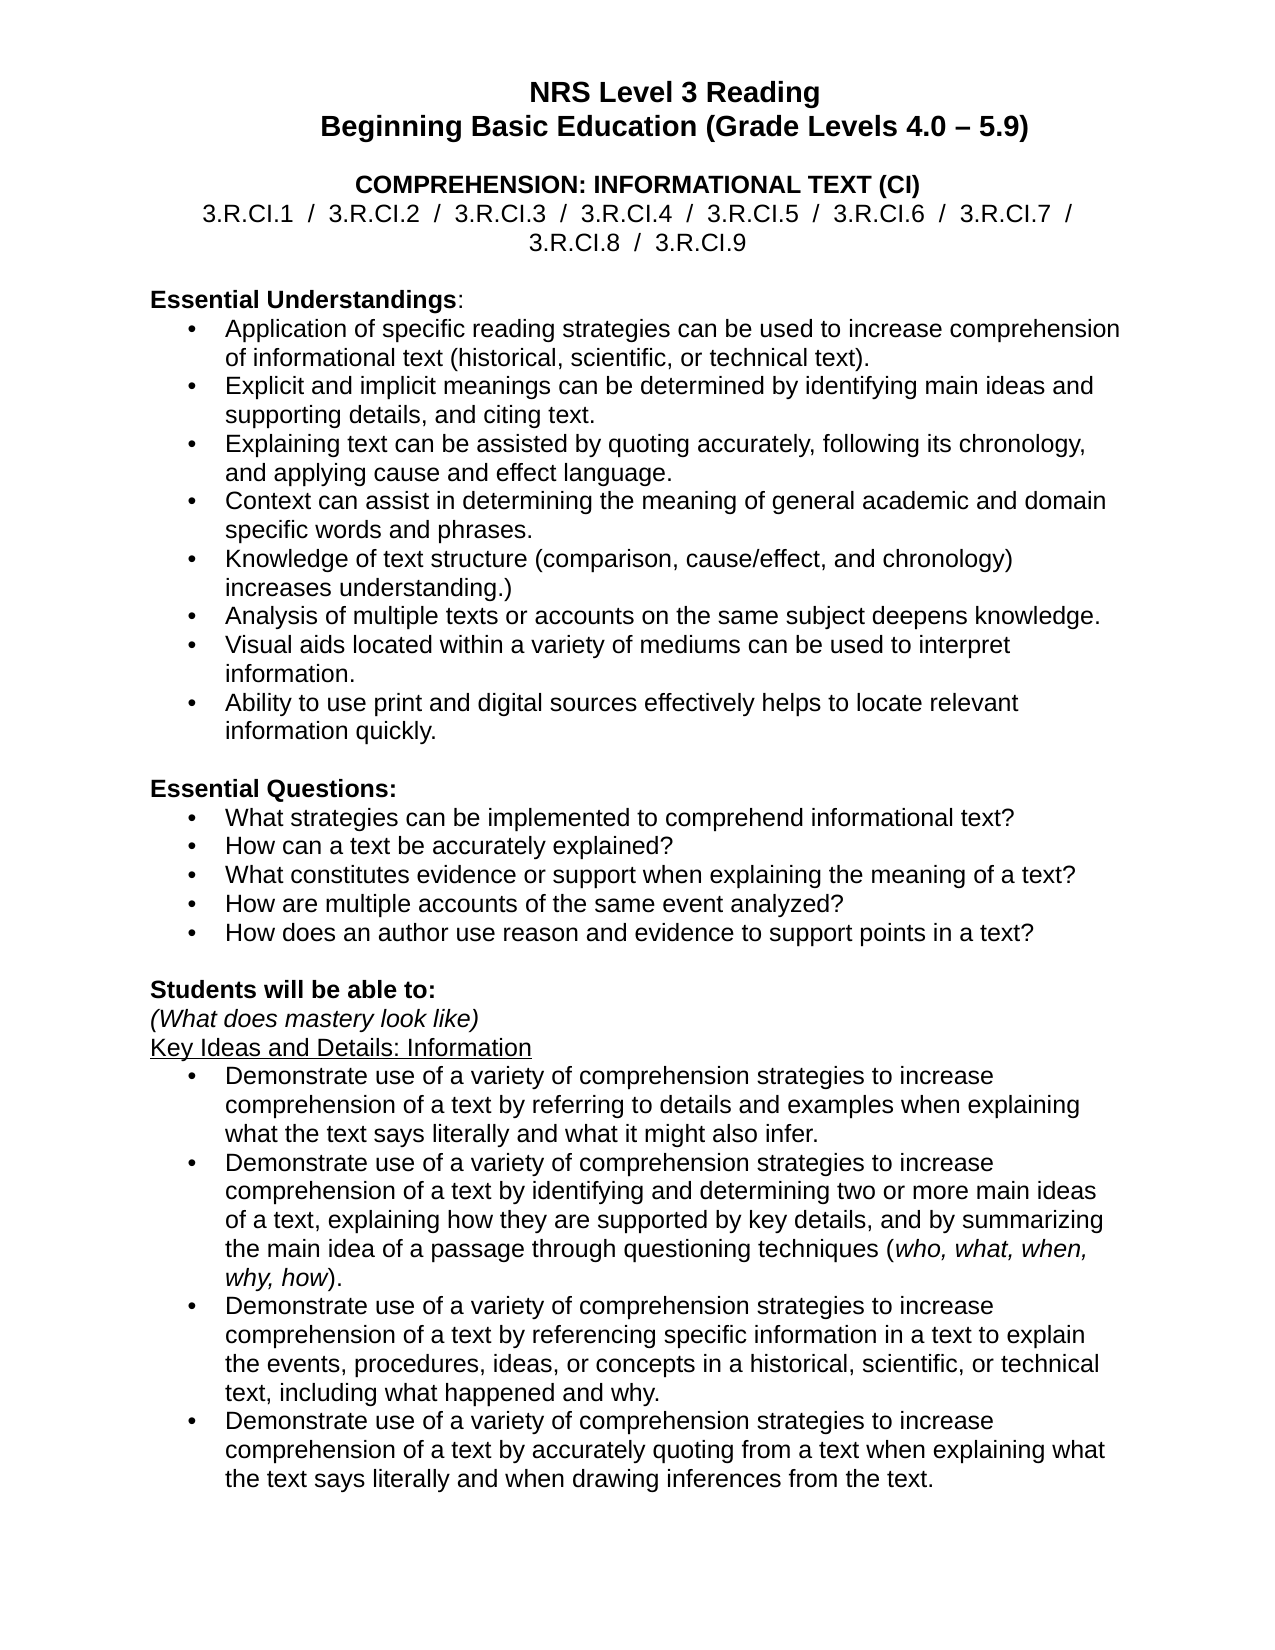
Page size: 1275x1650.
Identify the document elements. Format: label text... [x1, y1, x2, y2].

list Ability to use print and digital sources effectively helps to locate relevant information quickly. [187, 688, 1125, 745]
list Demonstrate use of a variety of comprehension strategies to increase comprehension of a text by referring to details and examples when explaining what the text says literally and what it might also infer. [187, 1061, 1125, 1148]
list How can a text be accurately explained? [187, 831, 1125, 860]
list Knowledge of text structure (comparison, cause/effect, and chronology) increases understanding.) [187, 544, 1125, 601]
text Essential Understandings: [150, 285, 1125, 314]
text COMPREHENSION: INFORMATIONAL TEXT (CI) [150, 170, 1125, 199]
list How are multiple accounts of the same event analyzed? [187, 889, 1125, 918]
list Context can assist in determining the meaning of general academic and domain specific words and phrases. [187, 486, 1125, 544]
text Students will be able to: [150, 975, 1125, 1004]
list Explaining text can be assisted by quoting accurately, following its chronology, and applying cause and effect language. [187, 429, 1125, 486]
list What constitutes evidence or support when explaining the meaning of a text? [187, 860, 1125, 889]
list Demonstrate use of a variety of comprehension strategies to increase comprehension of a text by identifying and determining two or more main ideas of a text, explaining how they are supported by key details, and by summarizing the main idea of a passage through questioning techniques (who, what, when, why, how). [187, 1148, 1125, 1291]
list Analysis of multiple texts or accounts on the same subject deepens knowledge. [187, 601, 1125, 630]
list Demonstrate use of a variety of comprehension strategies to increase comprehension of a text by accurately quoting from a text when explaining what the text says literally and when drawing inferences from the text. [187, 1406, 1125, 1493]
text Essential Questions: [150, 774, 1125, 803]
list What strategies can be implemented to comprehend informational text? [187, 803, 1125, 831]
list Visual aids located within a variety of mediums can be used to interpret information. [187, 630, 1125, 688]
list How does an author use reason and evidence to support points in a text? [187, 918, 1125, 946]
list Demonstrate use of a variety of comprehension strategies to increase comprehension of a text by referencing specific information in a text to explain the events, procedures, ideas, or concepts in a historical, scientific, or technical text, including what happened and why. [187, 1291, 1125, 1406]
list Explicit and implicit meanings can be determined by identifying main ideas and supporting details, and citing text. [187, 371, 1125, 429]
text (What does mastery look like) [150, 1004, 1125, 1033]
text Key Ideas and Details: Information [150, 1033, 1125, 1061]
list Application of specific reading strategies can be used to increase comprehension of informational text (historical, scientific, or technical text). [187, 314, 1125, 371]
text 3.R.CI.1 / 3.R.CI.2 / 3.R.CI.3 / 3.R.CI.4 / 3.R.CI.5 / 3.R.CI.6 / 3.R.CI.7 / 3.R.CI.8 / 3.R.CI.9 [150, 199, 1125, 256]
